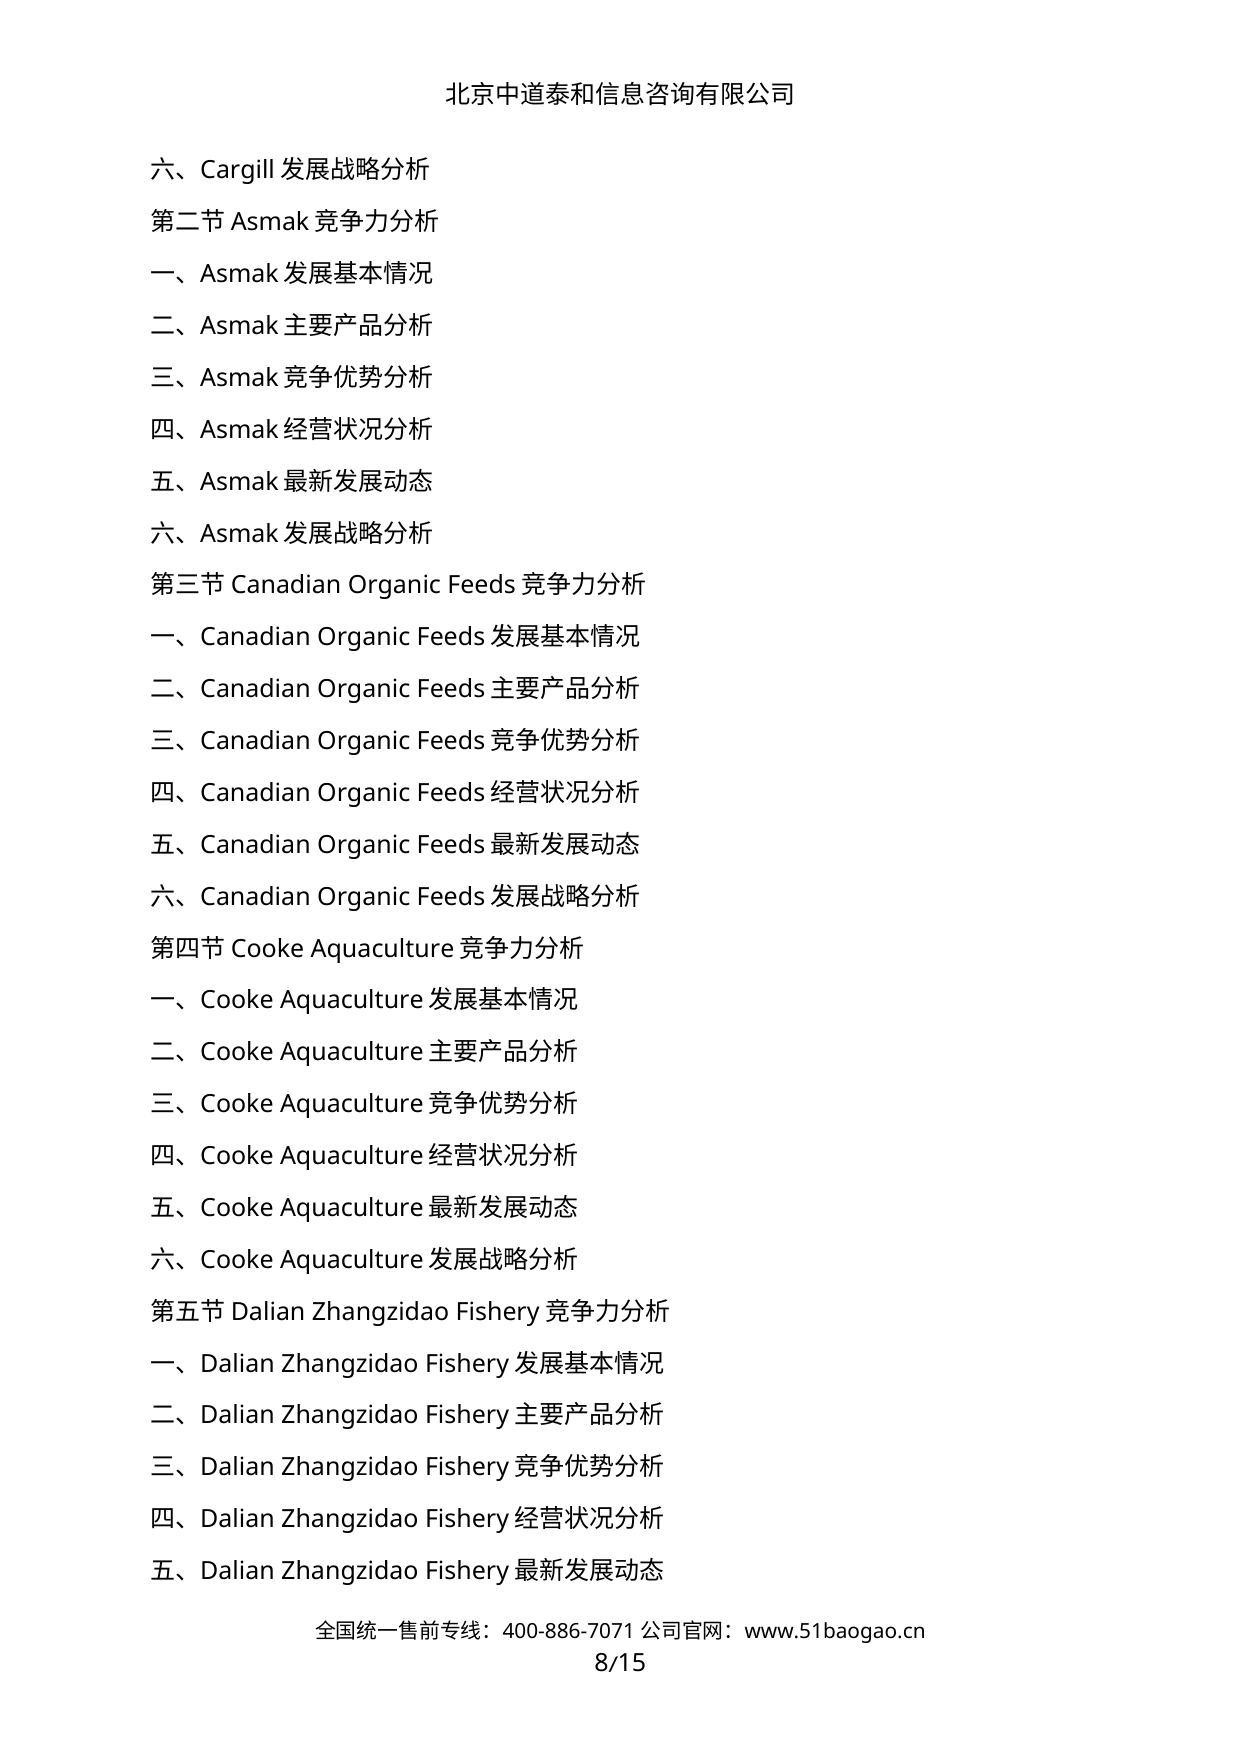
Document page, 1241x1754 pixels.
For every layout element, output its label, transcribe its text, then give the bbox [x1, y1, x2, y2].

text 二、Asmak主要产品分析 [150, 306, 1090, 342]
text 一、Canadian Organic Feeds发展基本情况 [150, 617, 1090, 653]
text 二、Dalian Zhangzidao Fishery主要产品分析 [150, 1395, 1090, 1431]
text 六、Cargill发展战略分析 [150, 150, 1090, 186]
text 三、Cooke Aquaculture竞争优势分析 [150, 1084, 1090, 1120]
text 二、Canadian Organic Feeds主要产品分析 [150, 669, 1090, 705]
text 六、Canadian Organic Feeds发展战略分析 [150, 876, 1090, 912]
text 二、Cooke Aquaculture主要产品分析 [150, 1032, 1090, 1068]
text 四、Cooke Aquaculture经营状况分析 [150, 1136, 1090, 1172]
text 五、Cooke Aquaculture最新发展动态 [150, 1187, 1090, 1224]
text 第二节 Asmak竞争力分析 [150, 202, 1090, 238]
text 四、Canadian Organic Feeds经营状况分析 [150, 772, 1090, 809]
text 五、Canadian Organic Feeds最新发展动态 [150, 824, 1090, 861]
text 一、Dalian Zhangzidao Fishery发展基本情况 [150, 1343, 1090, 1379]
text 六、Asmak发展战略分析 [150, 513, 1090, 549]
text 三、Canadian Organic Feeds竞争优势分析 [150, 721, 1090, 757]
text 五、Asmak最新发展动态 [150, 461, 1090, 497]
text 三、Asmak竞争优势分析 [150, 357, 1090, 394]
text 第五节 Dalian Zhangzidao Fishery竞争力分析 [150, 1291, 1090, 1327]
text 六、Cooke Aquaculture发展战略分析 [150, 1239, 1090, 1276]
text 第四节 Cooke Aquaculture竞争力分析 [150, 928, 1090, 964]
text 四、Dalian Zhangzidao Fishery经营状况分析 [150, 1499, 1090, 1535]
text 一、Cooke Aquaculture发展基本情况 [150, 980, 1090, 1016]
text 四、Asmak经营状况分析 [150, 409, 1090, 446]
text 五、Dalian Zhangzidao Fishery最新发展动态 [150, 1551, 1090, 1587]
text 三、Dalian Zhangzidao Fishery竞争优势分析 [150, 1447, 1090, 1483]
text 第三节 Canadian Organic Feeds竞争力分析 [150, 565, 1090, 601]
text 一、Asmak发展基本情况 [150, 254, 1090, 290]
